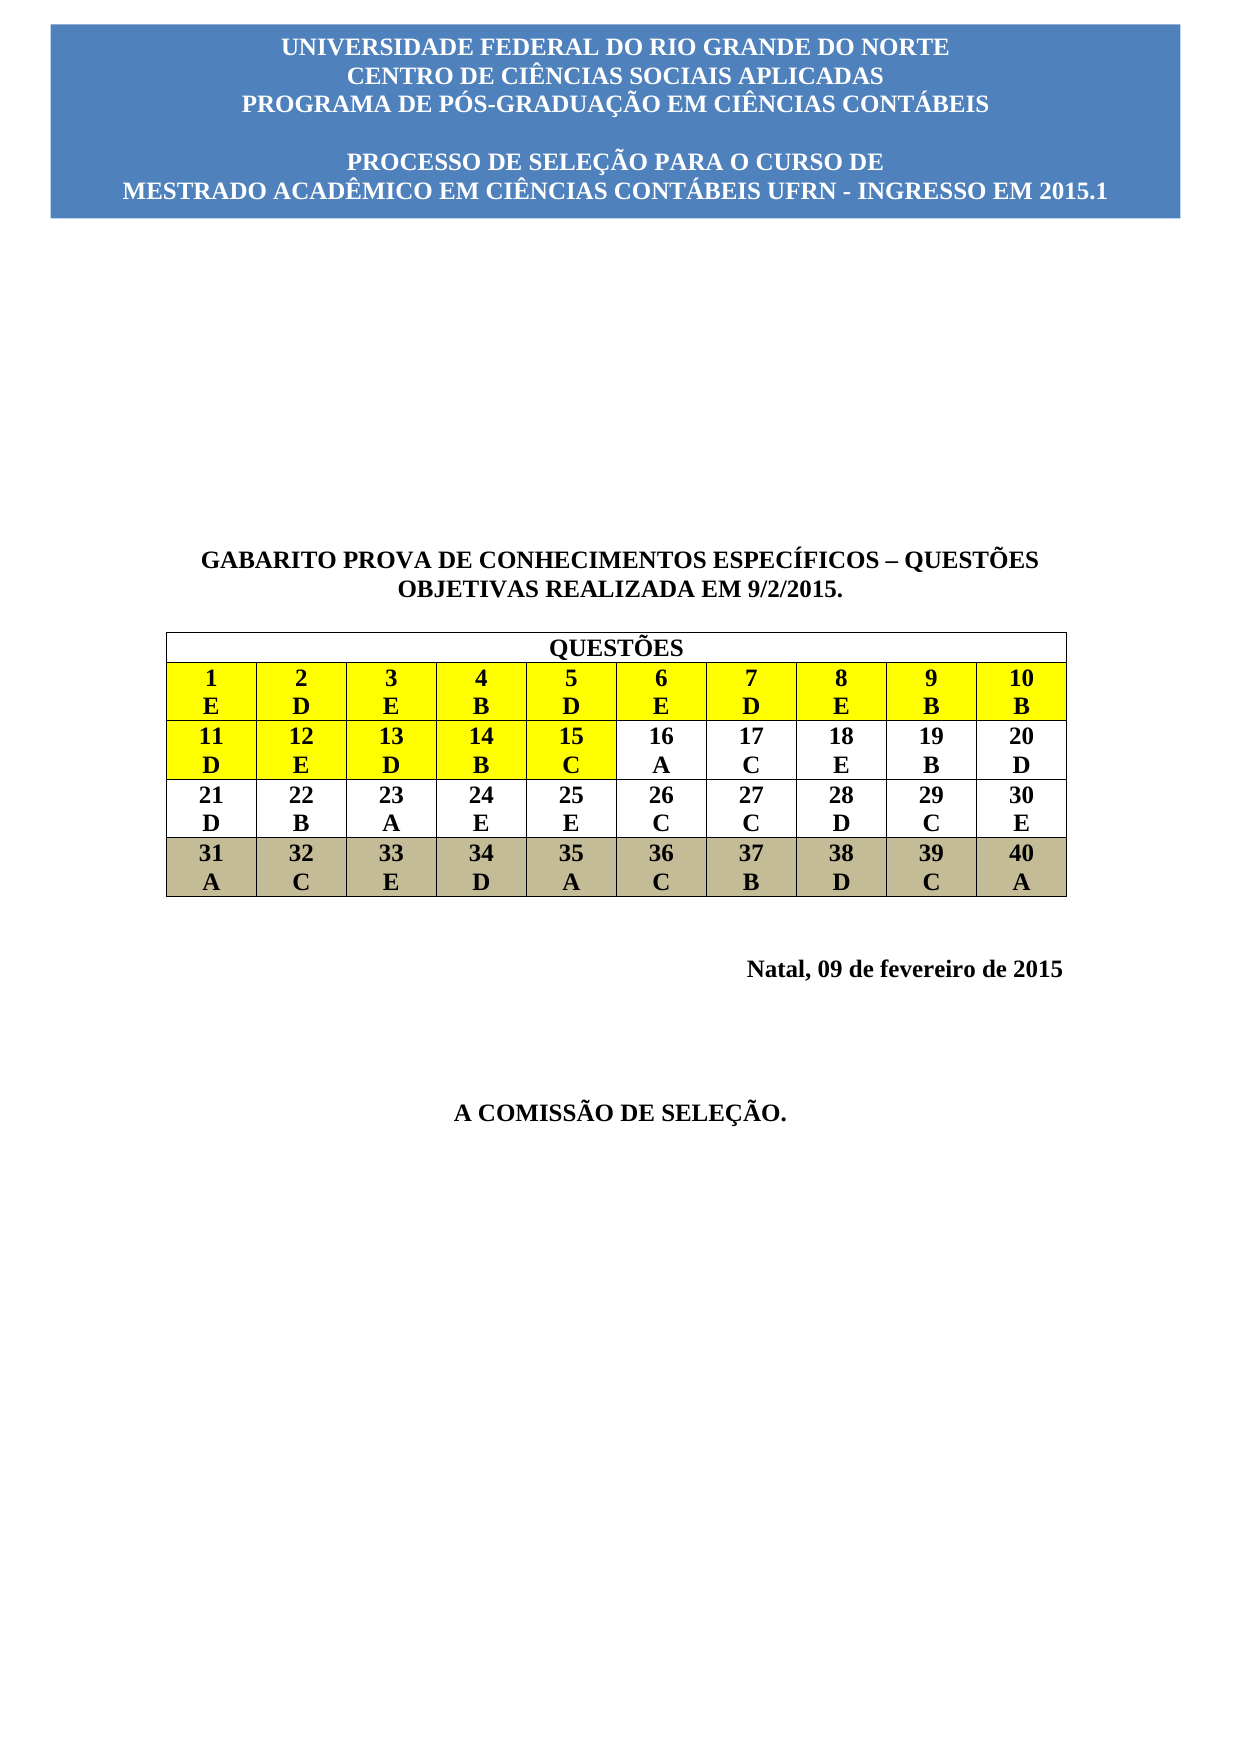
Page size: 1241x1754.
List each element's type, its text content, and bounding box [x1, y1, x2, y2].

table_cell 25 E [527, 780, 616, 837]
table_cell 2 D [257, 663, 346, 720]
table_cell 32 C [257, 838, 346, 896]
table_cell 34 D [437, 838, 526, 896]
table_cell 30 E [977, 780, 1066, 837]
table_cell 29 C [887, 780, 976, 837]
table_cell 37 B [707, 838, 796, 896]
table_cell 12 E [257, 721, 346, 779]
table_cell 1 E [167, 663, 256, 720]
table_cell 22 B [257, 780, 346, 837]
table_cell 13 D [347, 721, 436, 779]
table_cell 15 C [527, 721, 616, 779]
table_cell 8 E [797, 663, 886, 720]
table_cell 33 E [347, 838, 436, 896]
table_cell 18 E [797, 721, 886, 779]
table_cell 27 C [707, 780, 796, 837]
table_cell 26 C [617, 780, 706, 837]
table_cell 14 B [437, 721, 526, 779]
table_cell 7 D [707, 663, 796, 720]
text Natal, 09 de fevereiro de 2015 [177, 954, 1063, 983]
table_cell 9 B [887, 663, 976, 720]
table_cell 36 C [617, 838, 706, 896]
table_cell 19 B [887, 721, 976, 779]
table_cell 16 A [617, 721, 706, 779]
table_cell 38 D [797, 838, 886, 896]
table_cell 23 A [347, 780, 436, 837]
table_cell 17 C [707, 721, 796, 779]
text GABARITO PROVA DE CONHECIMENTOS ESPECÍFICOS – QUESTÕES OBJETIVAS REALIZADA EM 9/2/2015. [177, 546, 1063, 603]
table_cell 28 D [797, 780, 886, 837]
table_cell 5 D [527, 663, 616, 720]
table_cell 20 D [977, 721, 1066, 779]
table_cell 39 C [887, 838, 976, 896]
table_cell 24 E [437, 780, 526, 837]
table_cell 4 B [437, 663, 526, 720]
text A COMISSÃO DE SELEÇÃO. [177, 1098, 1063, 1127]
table_header QUESTÕES [167, 633, 1066, 662]
table_cell 10 B [977, 663, 1066, 720]
table_cell 40 A [977, 838, 1066, 896]
table_cell 31 A [167, 838, 256, 896]
table_cell 6 E [617, 663, 706, 720]
table_cell 11 D [167, 721, 256, 779]
table_cell 21 D [167, 780, 256, 837]
table_cell 35 A [527, 838, 616, 896]
table_cell 3 E [347, 663, 436, 720]
